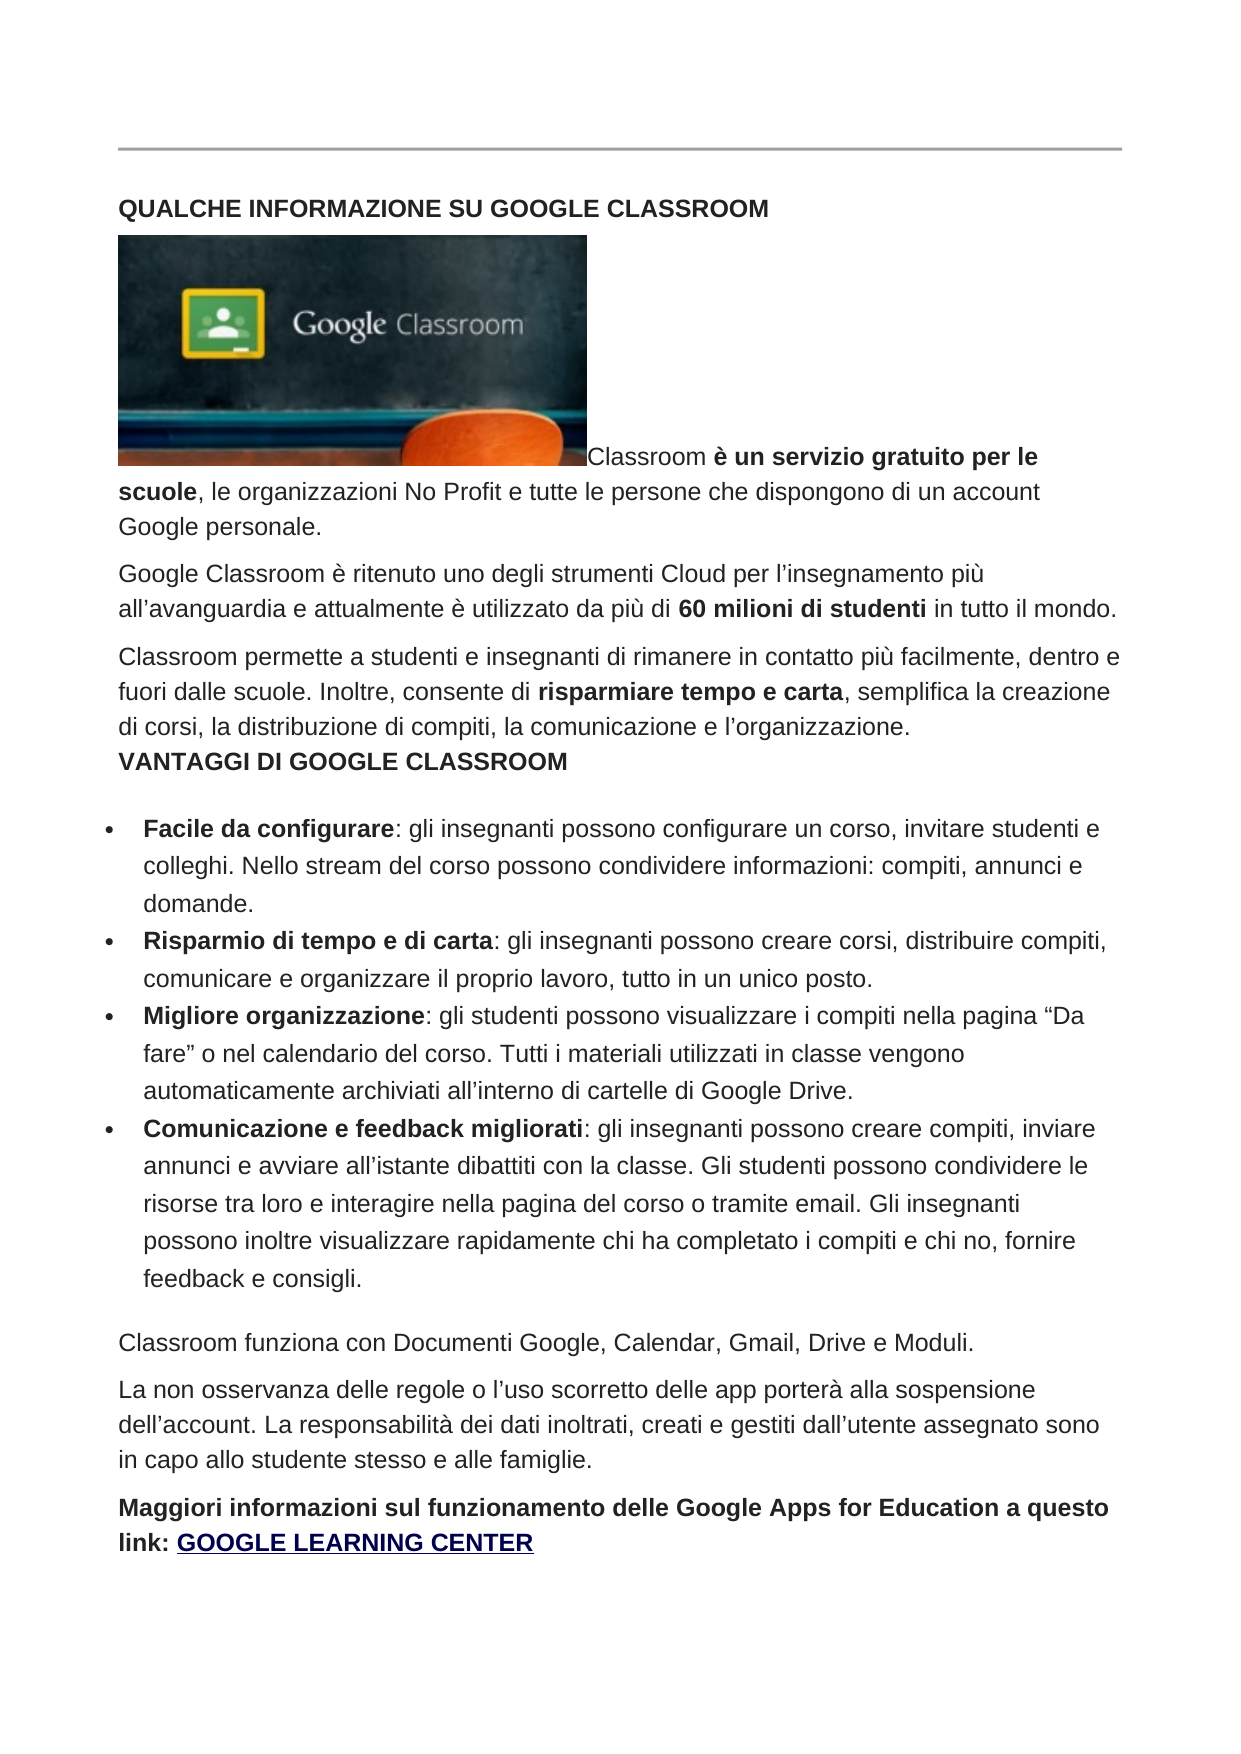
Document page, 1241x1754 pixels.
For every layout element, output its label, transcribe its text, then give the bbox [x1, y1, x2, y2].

picture [118, 235, 587, 466]
text Google Classroom è ritenuto uno degli strumenti Cloud per l’insegnamento più all’avanguardia e attualmente è utilizzato da più di 60 milioni di studenti in tutto il mondo. [118, 553, 1122, 623]
text QUALCHE INFORMAZIONE SU GOOGLE CLASSROOM [118, 188, 1122, 223]
text Maggiori informazioni sul funzionamento delle Google Apps for Education a questo link: GOOGLE LEARNING CENTER [118, 1486, 1122, 1556]
list Comunicazione e feedback migliorati: gli insegnanti possono creare compiti, inviare annunci e avviare all’istante dibattiti con la classe. Gli studenti possono condividere le risorse tra loro e interagire nella pagina del corso o tramite email. Gli insegnanti possono inoltre visualizzare rapidamente chi ha completato i compiti e chi no, fornire feedback e consigli. [106, 1105, 1122, 1292]
text Classroom funziona con Documenti Google, Calendar, Gmail, Drive e Moduli. [118, 1321, 1122, 1356]
list Facile da configurare: gli insegnanti possono configurare un corso, invitare studenti e colleghi. Nello stream del corso possono condividere informazioni: compiti, annunci e domande. [106, 805, 1122, 917]
list Migliore organizzazione: gli studenti possono visualizzare i compiti nella pagina “Da fare” o nel calendario del corso. Tutti i materiali utilizzati in classe vengono automaticamente archiviati all’interno di cartelle di Google Drive. [106, 992, 1122, 1105]
text Classroom permette a studenti e insegnanti di rimanere in contatto più facilmente, dentro e fuori dalle scuole. Inoltre, consente di risparmiare tempo e carta, semplifica la creazione di corsi, la distribuzione di compiti, la comunicazione e l’organizzazione. VANTAGGI DI GOOGLE CLASSROOM [118, 636, 1122, 776]
text La non osservanza delle regole o l’uso scorretto delle app porterà alla sospensione dell’account. La responsabilità dei dati inoltrati, creati e gestiti dall’utente assegnato sono in capo allo studente stesso e alle famiglie. [118, 1369, 1122, 1474]
list Risparmio di tempo e di carta: gli insegnanti possono creare corsi, distribuire compiti, comunicare e organizzare il proprio lavoro, tutto in un unico posto. [106, 917, 1122, 992]
